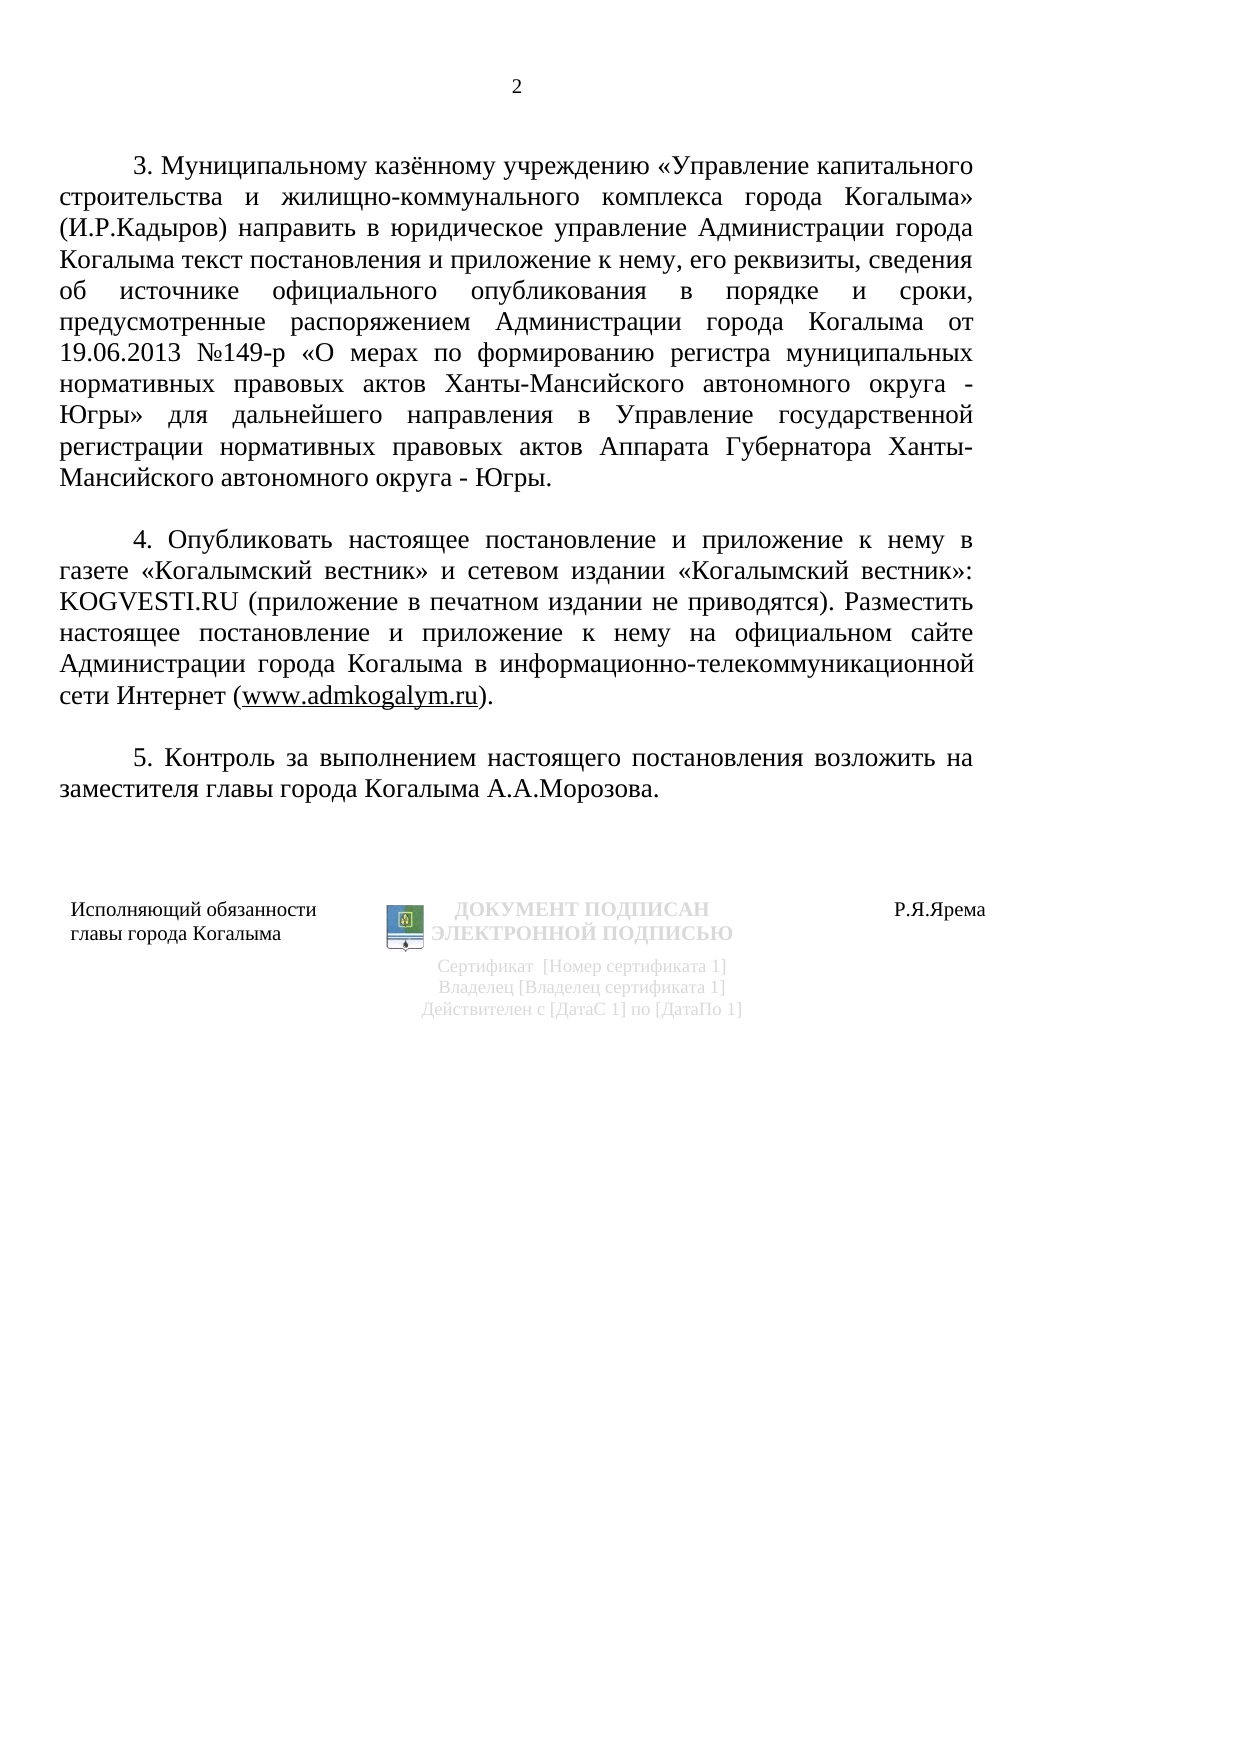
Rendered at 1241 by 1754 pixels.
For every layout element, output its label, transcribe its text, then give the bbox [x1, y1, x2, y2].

text 5. Контроль за выполнением настоящего постановления возложить на заместителя главы города Когалыма А.А.Морозова. [59, 741, 974, 803]
picture [386, 905, 424, 952]
table_header [794, 897, 997, 1050]
text 4. Опубликовать настоящее постановление и приложение к нему в газете «Когалымский вестник» и сетевом издании «Когалымский вестник»: KOGVESTI.RU (приложение в печатном издании не приводятся). Разместить настоящее постановление и приложение к нему на официальном сайте Администрации города Когалыма в информационно-телекоммуникационной сети Интернет (www.admkogalym.ru). [59, 523, 974, 710]
text 3. Муниципальному казённому учреждению «Управление капитального строительства и жилищно-коммунального комплекса города Когалыма» (И.Р.Кадыров) направить в юридическое управление Администрации города Когалыма текст постановления и приложение к нему, его реквизиты, сведения об источнике официального опубликования в порядке и сроки, предусмотренные распоряжением Администрации города Когалыма от 19.06.2013 №149-р «О мерах по формированию регистра муниципальных нормативных правовых актов Ханты-Мансийского автономного округа - Югры» для дальнейшего направления в Управление государственной регистрации нормативных правовых актов Аппарата Губернатора Ханты-Мансийского автономного округа - Югры. [59, 149, 974, 492]
table_header [59, 897, 372, 1050]
table_header [372, 897, 794, 1050]
